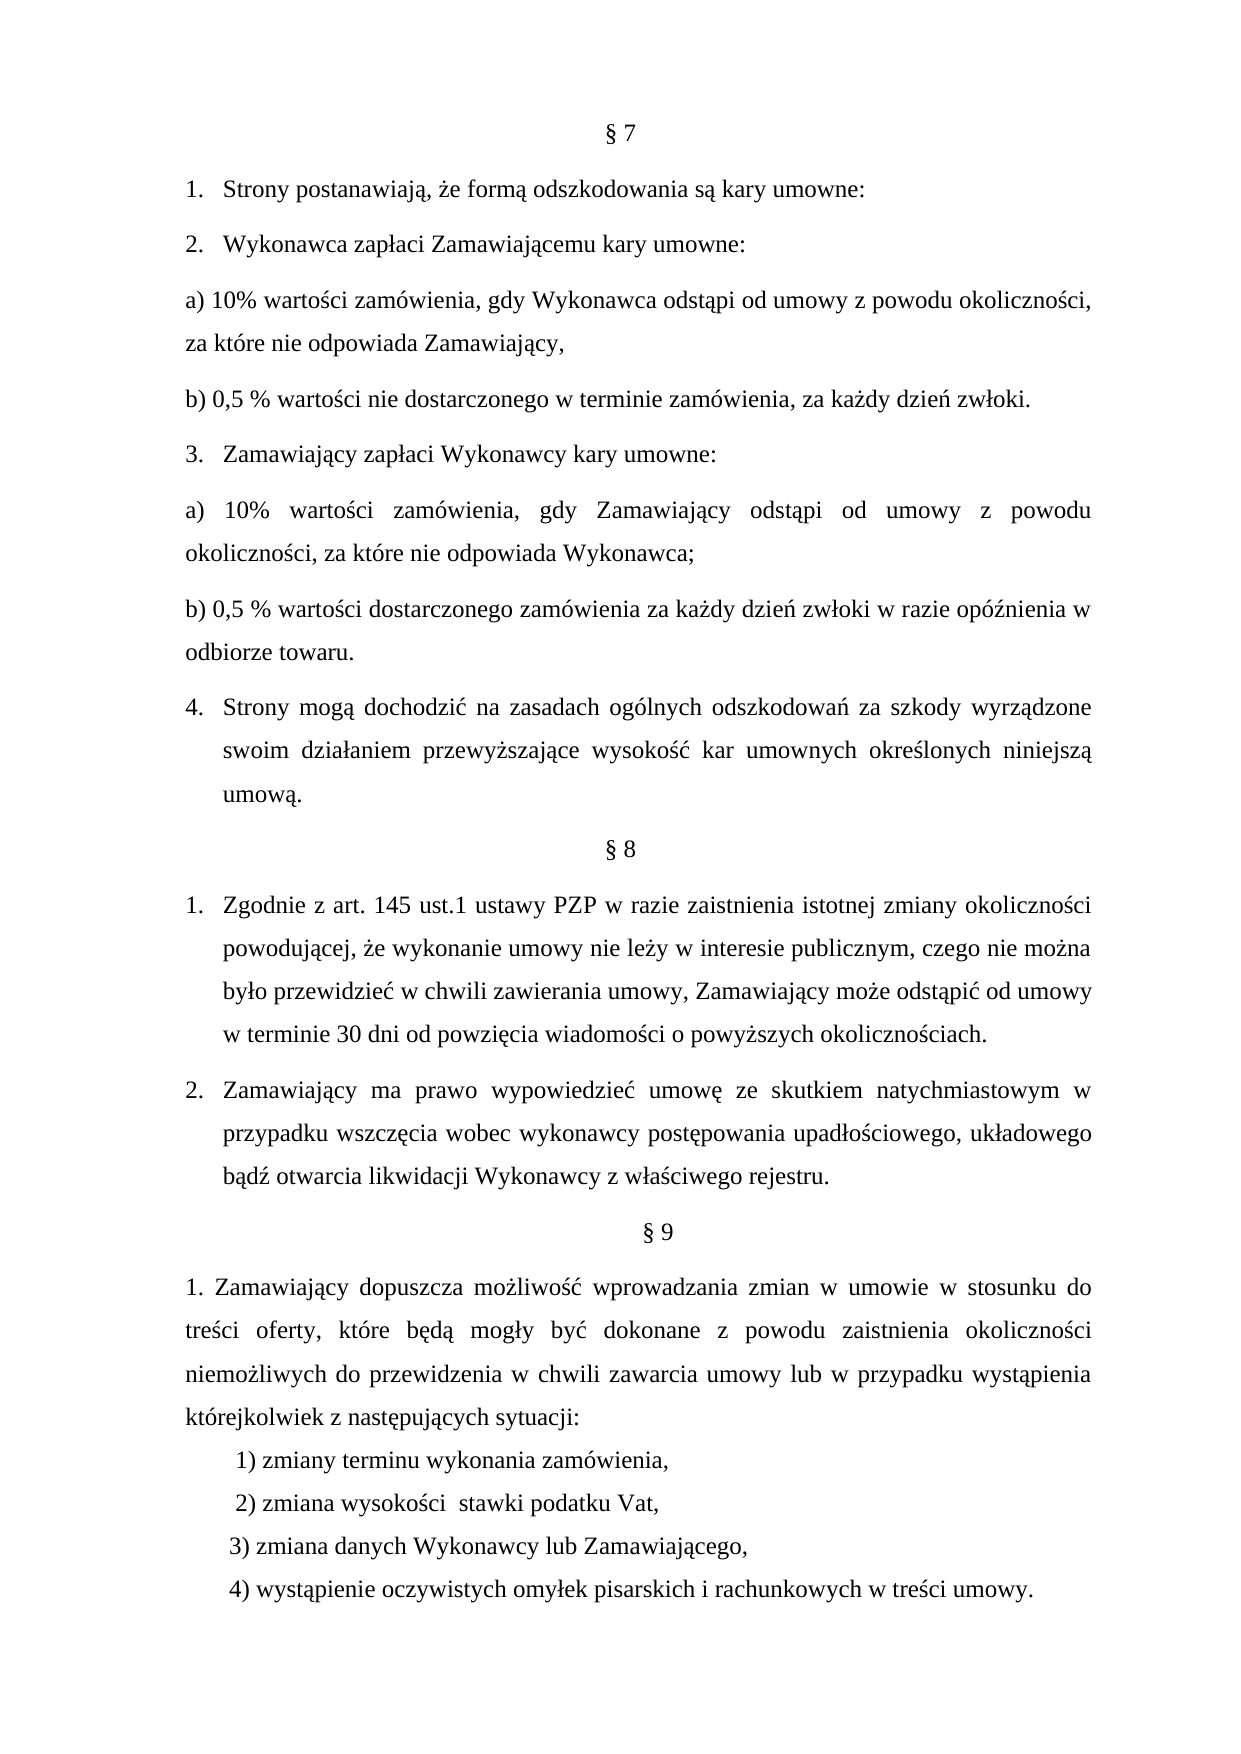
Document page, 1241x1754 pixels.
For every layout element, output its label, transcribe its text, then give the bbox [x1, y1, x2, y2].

text 1. Zamawiający dopuszcza możliwość wprowadzania zmian w umowie w stosunku do treści oferty, które będą mogły być dokonane z powodu zaistnienia okoliczności niemożliwych do przewidzenia w chwili zawarcia umowy lub w przypadku wystąpienia którejkolwiek z następujących sytuacji: [185, 1272, 1092, 1431]
list 2) zmiana wysokości stawki podatku Vat, [223, 1488, 1092, 1517]
text b) 0,5 % wartości nie dostarczonego w terminie zamówienia, za każdy dzień zwłoki. [185, 384, 1092, 412]
text § 8 [148, 834, 1092, 863]
list 1) zmiany terminu wykonania zamówienia, [223, 1445, 1092, 1474]
text b) 0,5 % wartości dostarczonego zamówienia za każdy dzień zwłoki w razie opóźnienia w odbiorze towaru. [185, 594, 1092, 666]
list Zamawiający zapłaci Wykonawcy kary umowne: [185, 439, 1092, 468]
list 3) zmiana danych Wykonawcy lub Zamawiającego, [223, 1531, 1092, 1560]
list Strony postanawiają, że formą odszkodowania są kary umowne: [185, 174, 1092, 202]
list 4) wystąpienie oczywistych omyłek pisarskich i rachunkowych w treści umowy. [223, 1574, 1092, 1603]
text a) 10% wartości zamówienia, gdy Wykonawca odstąpi od umowy z powodu okoliczności, za które nie odpowiada Zamawiający, [185, 285, 1092, 357]
text § 7 [148, 118, 1092, 147]
list Strony mogą dochodzić na zasadach ogólnych odszkodowań za szkody wyrządzone swoim działaniem przewyższające wysokość kar umownych określonych niniejszą umową. [185, 692, 1092, 807]
text a) 10% wartości zamówienia, gdy Zamawiający odstąpi od umowy z powodu okoliczności, za które nie odpowiada Wykonawca; [185, 495, 1092, 567]
list Wykonawca zapłaci Zamawiającemu kary umowne: [185, 229, 1092, 258]
text § 9 [223, 1217, 1092, 1246]
list Zgodnie z art. 145 ust.1 ustawy PZP w razie zaistnienia istotnej zmiany okoliczności powodującej, że wykonanie umowy nie leży w interesie publicznym, czego nie można było przewidzieć w chwili zawierania umowy, Zamawiający może odstąpić od umowy w terminie 30 dni od powzięcia wiadomości o powyższych okolicznościach. [185, 890, 1092, 1048]
list Zamawiający ma prawo wypowiedzieć umowę ze skutkiem natychmiastowym w przypadku wszczęcia wobec wykonawcy postępowania upadłościowego, układowego bądź otwarcia likwidacji Wykonawcy z właściwego rejestru. [185, 1075, 1092, 1190]
